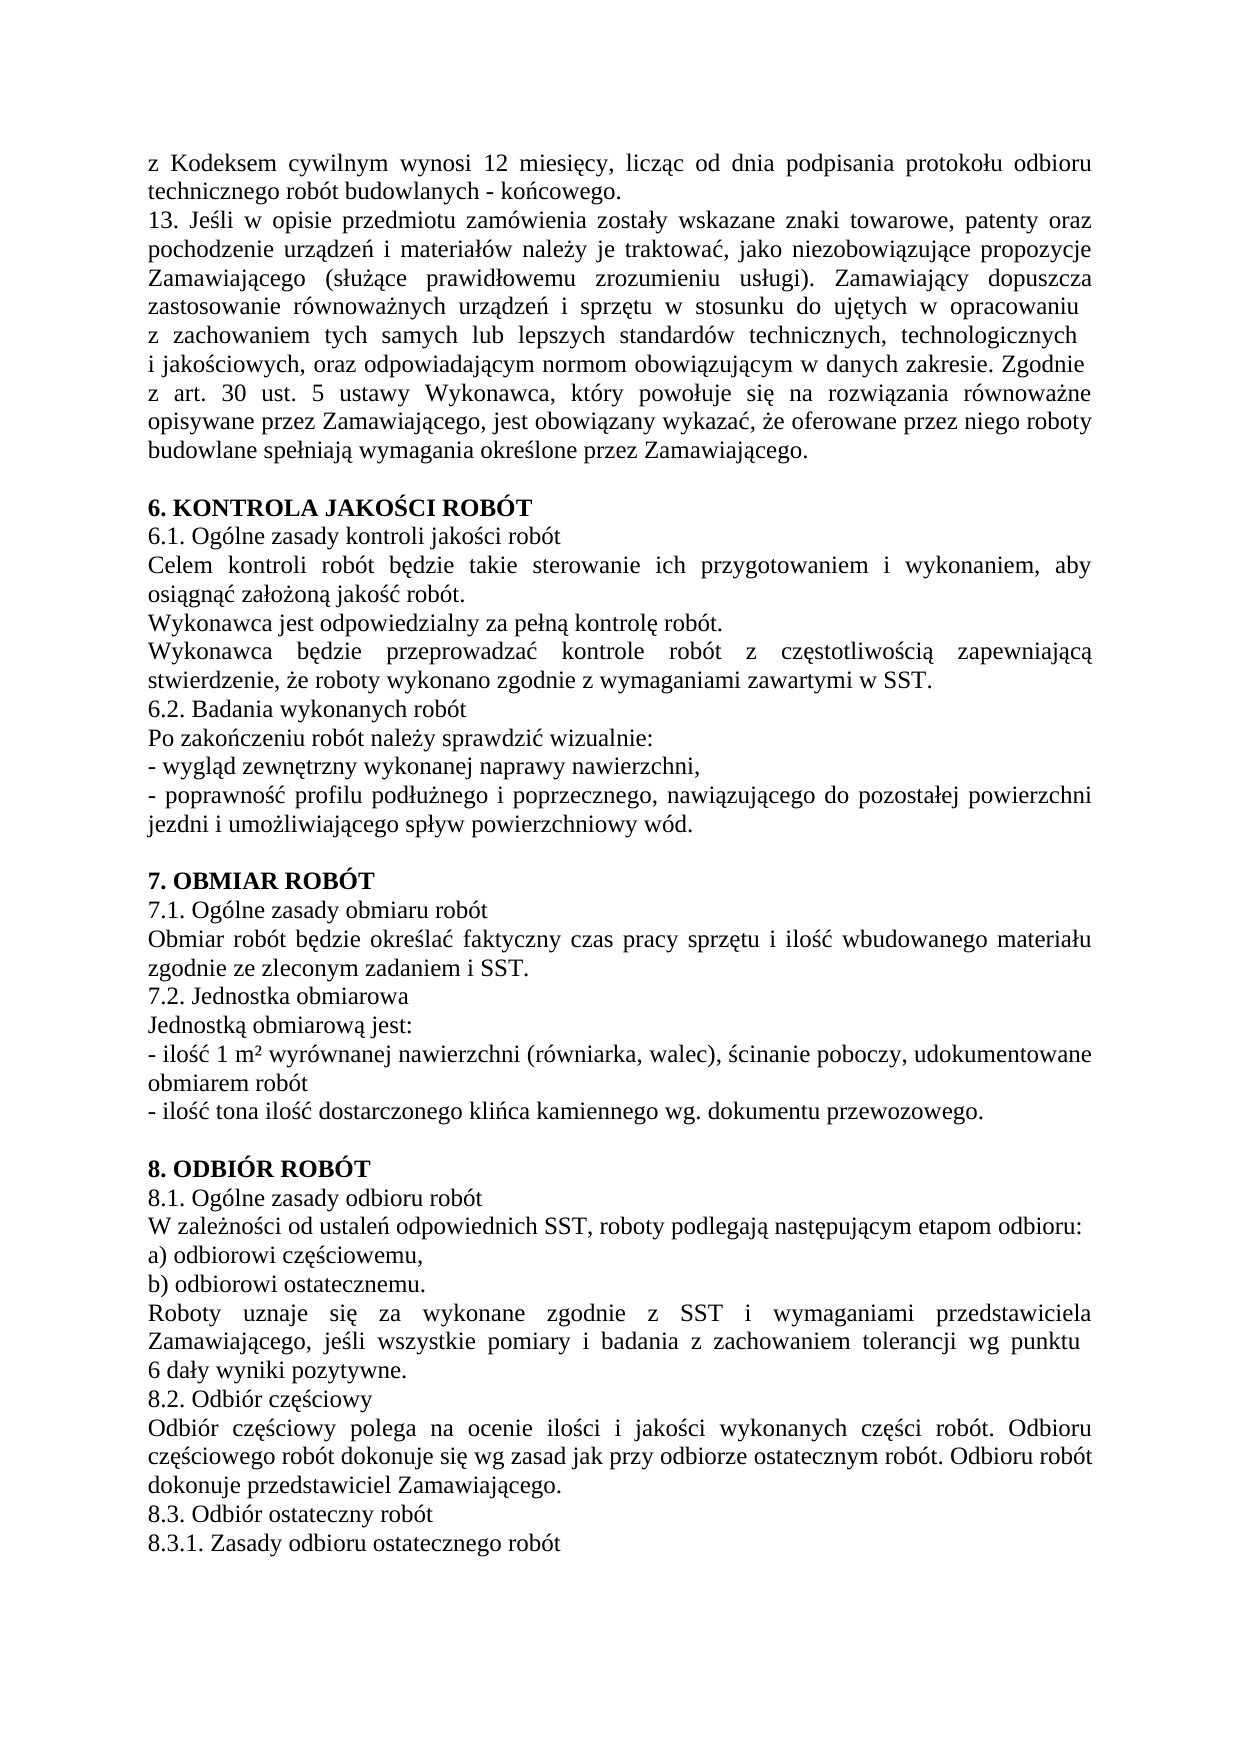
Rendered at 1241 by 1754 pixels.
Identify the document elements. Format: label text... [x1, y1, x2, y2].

text Wykonawca będzie przeprowadzać kontrole robót z częstotliwością zapewniającą stwierdzenie, że roboty wykonano zgodnie z wymaganiami zawartymi w SST. [148, 636, 1093, 694]
text 13. Jeśli w opisie przedmiotu zamówienia zostały wskazane znaki towarowe, patenty oraz pochodzenie urządzeń i materiałów należy je traktować, jako niezobowiązujące propozycje Zamawiającego (służące prawidłowemu zrozumieniu usługi). Zamawiający dopuszcza zastosowanie równoważnych urządzeń i sprzętu w stosunku do ujętych w opracowaniu z zachowaniem tych samych lub lepszych standardów technicznych, technologicznych i jakościowych, oraz odpowiadającym normom obowiązującym w danych zakresie. Zgodnie z art. 30 ust. 5 ustawy Wykonawca, który powołuje się na rozwiązania równoważne opisywane przez Zamawiającego, jest obowiązany wykazać, że oferowane przez niego roboty budowlane spełniają wymagania określone przez Zamawiającego. [148, 205, 1093, 464]
text - poprawność profilu podłużnego i poprzecznego, nawiązującego do pozostałej powierzchni jezdni i umożliwiającego spływ powierzchniowy wód. [148, 780, 1093, 838]
text Wykonawca jest odpowiedzialny za pełną kontrolę robót. [148, 608, 1093, 636]
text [148, 148, 1093, 205]
text 6. KONTROLA JAKOŚCI ROBÓT [148, 493, 1093, 521]
text 8.3.1. Zasady odbioru ostatecznego robót [148, 1528, 1093, 1556]
text a) odbiorowi częściowemu, [148, 1240, 1093, 1269]
text Odbiór częściowy polega na ocenie ilości i jakości wykonanych części robót. Odbioru częściowego robót dokonuje się wg zasad jak przy odbiorze ostatecznym robót. Odbioru robót dokonuje przedstawiciel Zamawiającego. [148, 1413, 1093, 1499]
text 7.1. Ogólne zasady obmiaru robót [148, 895, 1093, 924]
text 7. OBMIAR ROBÓT [148, 866, 1093, 895]
text Po zakończeniu robót należy sprawdzić wizualnie: [148, 723, 1093, 751]
text W zależności od ustaleń odpowiednich SST, roboty podlegają następującym etapom odbioru: [148, 1211, 1093, 1240]
text 8. ODBIÓR ROBÓT [148, 1154, 1093, 1183]
text b) odbiorowi ostatecznemu. [148, 1269, 1093, 1298]
text 6.2. Badania wykonanych robót [148, 694, 1093, 723]
text 8.1. Ogólne zasady odbioru robót [148, 1183, 1093, 1211]
text Celem kontroli robót będzie takie sterowanie ich przygotowaniem i wykonaniem, aby osiągnąć założoną jakość robót. [148, 550, 1093, 608]
text 7.2. Jednostka obmiarowa [148, 981, 1093, 1010]
text - ilość 1 m² wyrównanej nawierzchni (równiarka, walec), ścinanie poboczy, udokumentowane obmiarem robót [148, 1039, 1093, 1096]
text 8.3. Odbiór ostateczny robót [148, 1499, 1093, 1528]
text - ilość tona ilość dostarczonego klińca kamiennego wg. dokumentu przewozowego. [148, 1096, 1093, 1125]
text Obmiar robót będzie określać faktyczny czas pracy sprzętu i ilość wbudowanego materiału zgodnie ze zleconym zadaniem i SST. [148, 924, 1093, 981]
text 8.2. Odbiór częściowy [148, 1384, 1093, 1413]
text 6.1. Ogólne zasady kontroli jakości robót [148, 521, 1093, 550]
text Roboty uznaje się za wykonane zgodnie z SST i wymaganiami przedstawiciela Zamawiającego, jeśli wszystkie pomiary i badania z zachowaniem tolerancji wg punktu 6 dały wyniki pozytywne. [148, 1298, 1093, 1384]
text - wygląd zewnętrzny wykonanej naprawy nawierzchni, [148, 751, 1093, 780]
text Jednostką obmiarową jest: [148, 1010, 1093, 1039]
